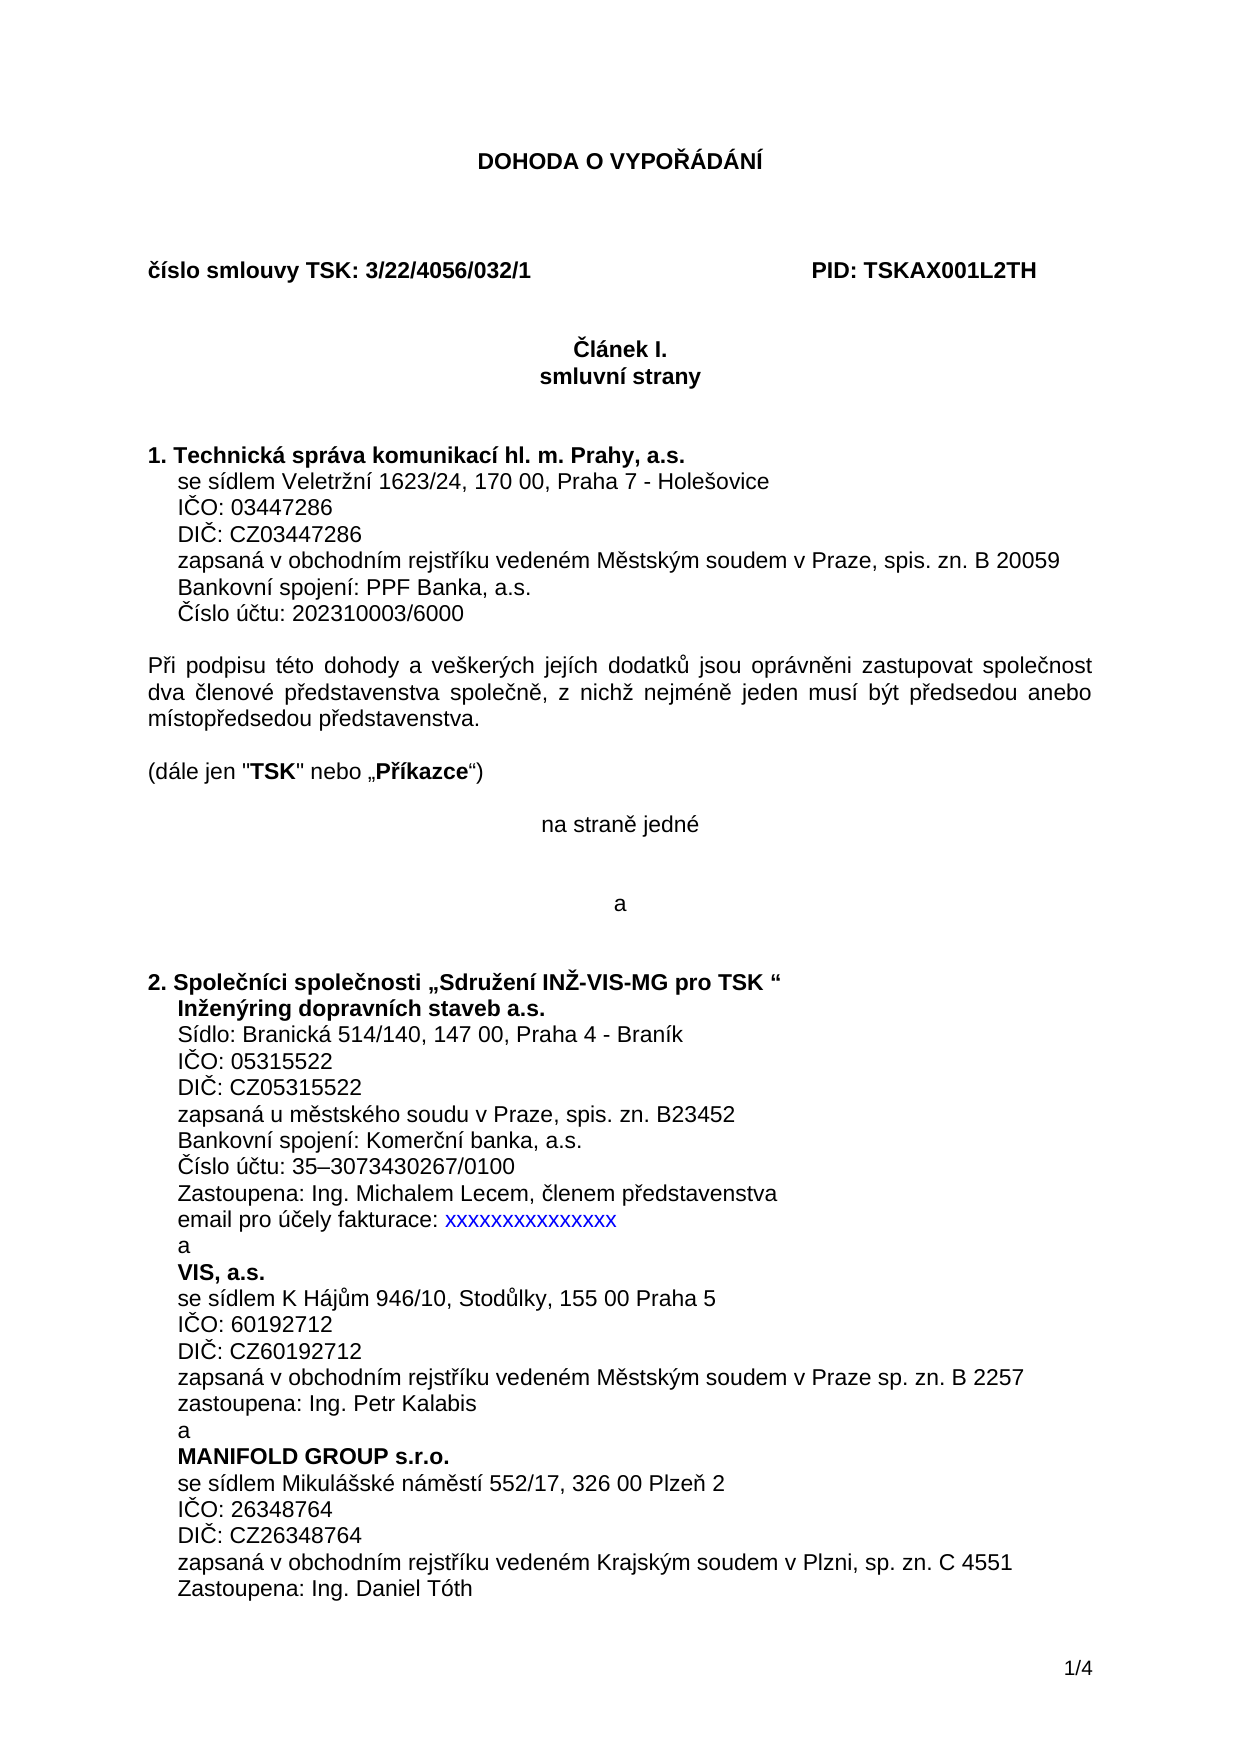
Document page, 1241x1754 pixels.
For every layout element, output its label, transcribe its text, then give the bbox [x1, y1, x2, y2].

text Inženýring dopravních staveb a.s. [148, 995, 1093, 1021]
text VIS, a.s. [148, 1259, 1093, 1285]
text IČO: 60192712 [148, 1311, 1093, 1338]
text zastoupena: Ing. Petr Kalabis [148, 1390, 1093, 1417]
text DIČ: CZ05315522 [148, 1074, 1093, 1101]
text zapsaná v obchodním rejstříku vedeném Městským soudem v Praze sp. zn. B 2257 [148, 1364, 1093, 1390]
text 2. Společníci společnosti „Sdružení INŽ-VIS-MG pro TSK “ [148, 969, 1093, 995]
text smluvní strany [148, 363, 1093, 389]
text a [148, 890, 1093, 916]
text Číslo účtu: 202310003/6000 [177, 600, 1093, 626]
text Číslo účtu: 35–3073430267/0100 [148, 1153, 1093, 1179]
text DIČ: CZ26348764 [148, 1522, 1093, 1548]
text email pro účely fakturace: xxxxxxxxxxxxxxx [148, 1206, 1093, 1232]
text Zastoupena: Ing. Michalem Lecem, členem představenstva [148, 1179, 1093, 1206]
text IČO: 03447286 [177, 494, 1093, 521]
text na straně jedné [148, 811, 1093, 837]
text zapsaná v obchodním rejstříku vedeném Městským soudem v Praze, spis. zn. B 20059 [177, 547, 1093, 573]
text (dále jen "TSK" nebo „Příkazce“) [148, 758, 1093, 784]
text a [148, 1417, 1093, 1443]
text Bankovní spojení: Komerční banka, a.s. [148, 1127, 1093, 1153]
text DIČ: CZ60192712 [148, 1338, 1093, 1364]
text IČO: 05315522 [148, 1048, 1093, 1074]
text se sídlem K Hájům 946/10, Stodůlky, 155 00 Praha 5 [148, 1285, 1093, 1311]
text Při podpisu této dohody a veškerých jejích dodatků jsou oprávněni zastupovat společnost dva členové představenstva společně, z nichž nejméně jeden musí být předsedou anebo místopředsedou představenstva. [148, 652, 1093, 732]
text MANIFOLD GROUP s.r.o. [148, 1443, 1093, 1469]
text se sídlem Veletržní 1623/24, 170 00, Praha 7 - Holešovice [177, 468, 1093, 494]
text a [148, 1232, 1093, 1259]
text Sídlo: Branická 514/140, 147 00, Praha 4 - Braník [148, 1021, 1093, 1048]
text Zastoupena: Ing. Daniel Tóth [148, 1575, 1093, 1601]
text zapsaná u městského soudu v Praze, spis. zn. B23452 [148, 1101, 1093, 1127]
text 1. Technická správa komunikací hl. m. Prahy, a.s. [148, 442, 1093, 468]
text DOHODA O VYPOŘÁDÁNÍ [148, 148, 1093, 174]
text Bankovní spojení: PPF Banka, a.s. [177, 573, 1093, 600]
text se sídlem Mikulášské náměstí 552/17, 326 00 Plzeň 2 [148, 1469, 1093, 1496]
text zapsaná v obchodním rejstříku vedeném Krajským soudem v Plzni, sp. zn. C 4551 [148, 1548, 1093, 1575]
text Článek I. [148, 336, 1093, 363]
text číslo smlouvy TSK: 3/22/4056/032/1 PID: TSKAX001L2TH [148, 227, 1093, 283]
text DIČ: CZ03447286 [177, 521, 1093, 547]
text IČO: 26348764 [148, 1496, 1093, 1522]
